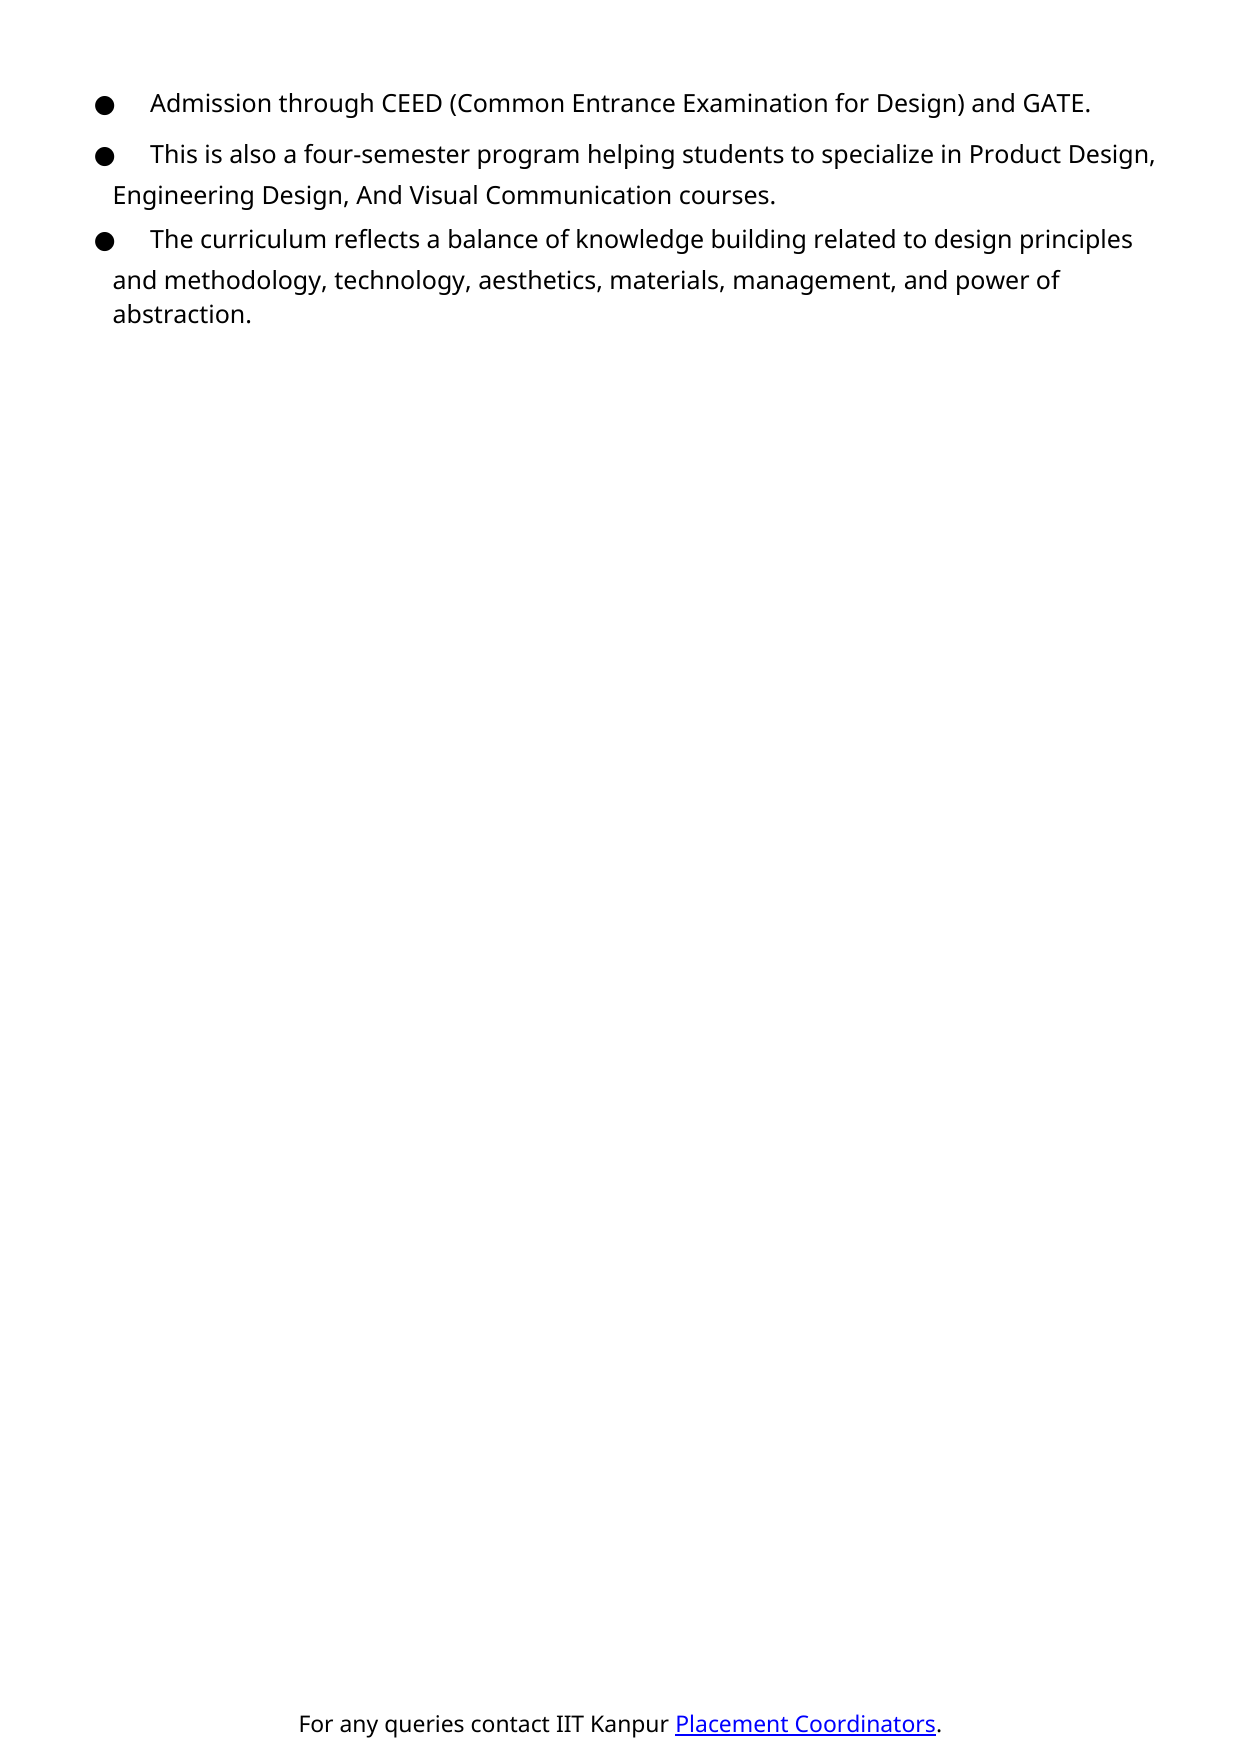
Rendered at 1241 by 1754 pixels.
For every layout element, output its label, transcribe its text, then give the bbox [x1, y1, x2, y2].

list The curriculum reflects a balance of knowledge building related to design principles and methodology, technology, aesthetics, materials, management, and power of abstraction. [94, 212, 1165, 331]
list Admission through CEED (Common Entrance Examination for Design) and GATE. [94, 75, 1165, 126]
list This is also a four-semester program helping students to specialize in Product Design, Engineering Design, And Visual Communication courses. [94, 126, 1165, 212]
